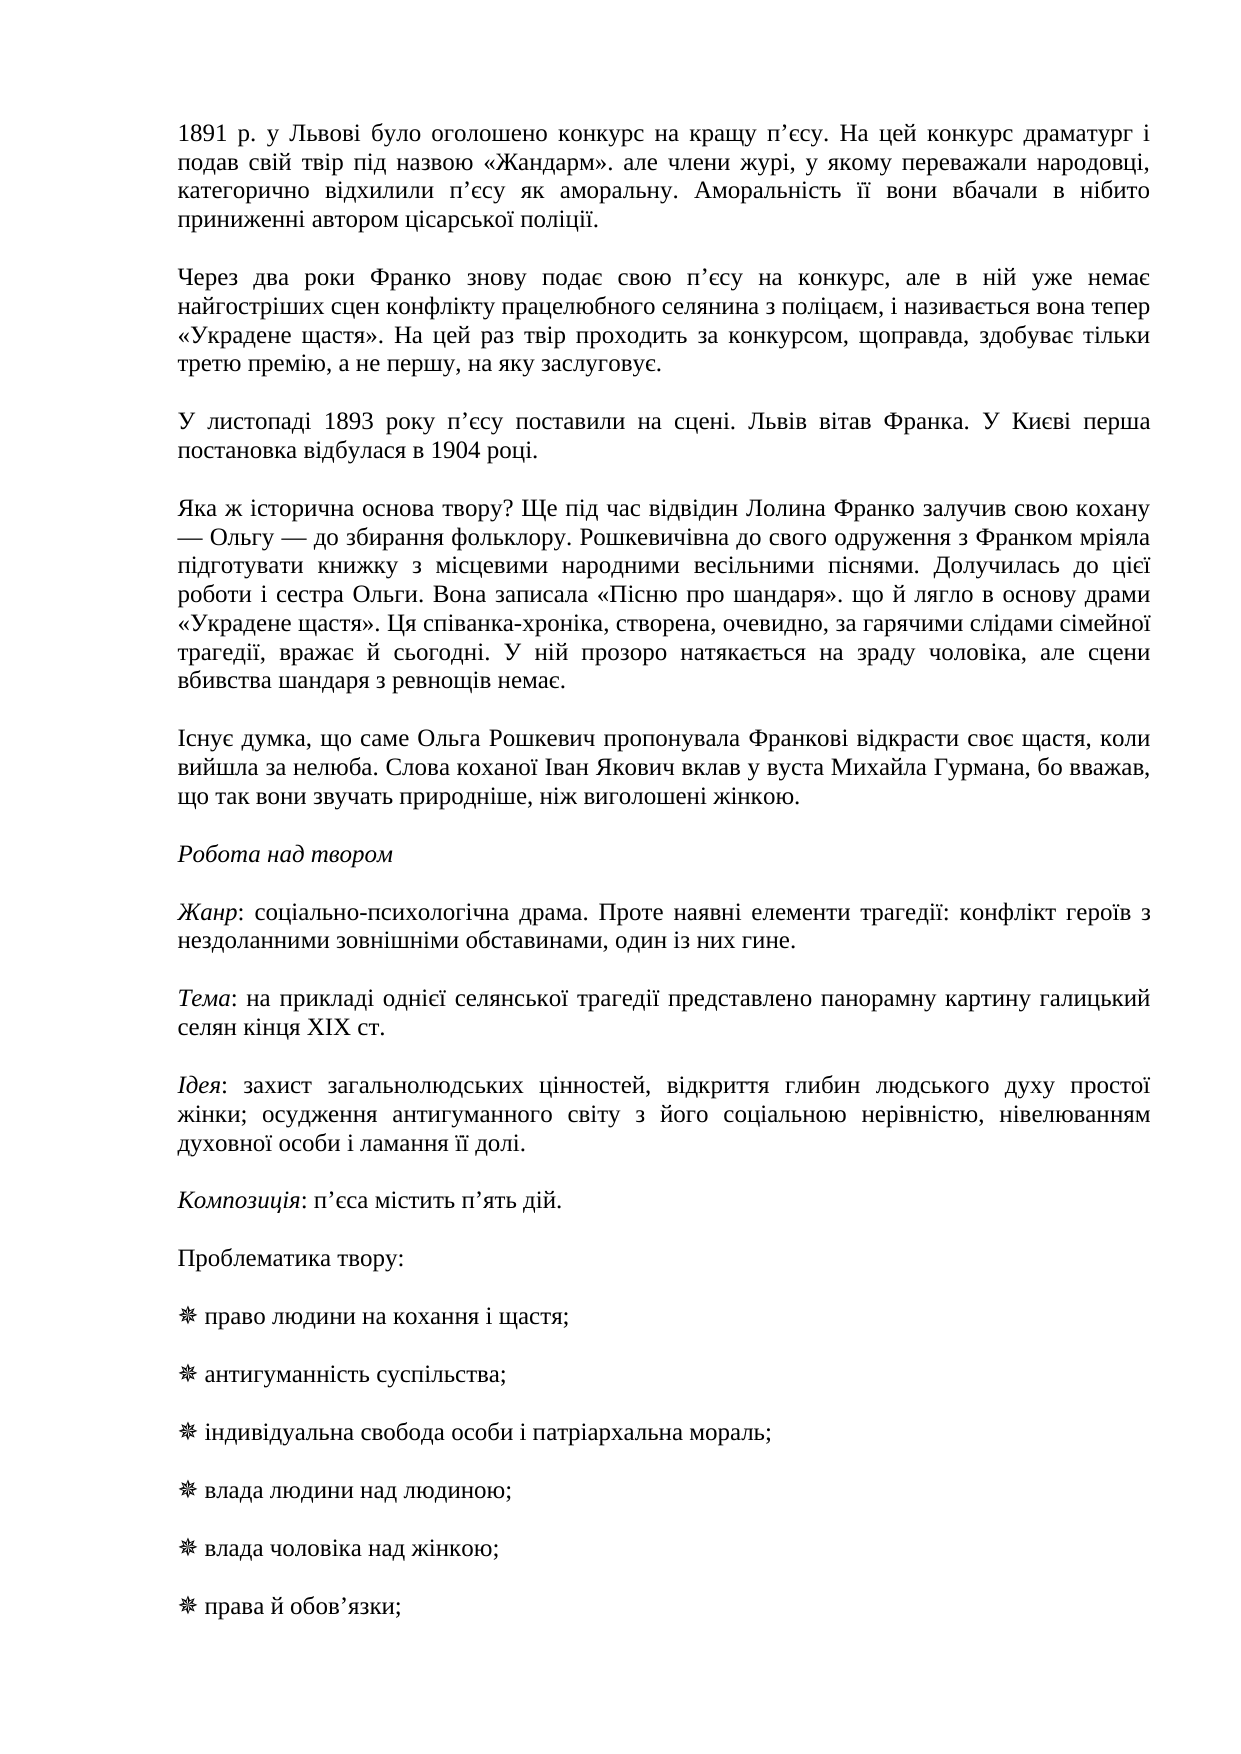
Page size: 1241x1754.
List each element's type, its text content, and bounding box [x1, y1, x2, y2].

text Тема: на прикладі однієї селянської трагедії представлено панорамну картину галицький селян кінця XIX ст. [177, 983, 1152, 1041]
text ✵ індивідуальна свобода особи і патріархальна мораль; [177, 1417, 1152, 1446]
text У листопаді 1893 року п’єсу поставили на сцені. Львів вітав Франка. У Києві перша постановка відбулася в 1904 році. [177, 406, 1152, 464]
text Жанр: соціально-психологічна драма. Проте наявні елементи трагедії: конфлікт героїв з нездоланними зовнішніми обставинами, один із них гине. [177, 897, 1152, 954]
text 1891 р. у Львові було оголошено конкурс на кращу п’єсу. На цей конкурс драматург і подав свій твір під назвою «Жандарм». але члени журі, у якому переважали народовці, категорично відхилили п’єсу як аморальну. Аморальність її вони вбачали в нібито приниженні автором цісарської поліції. [177, 118, 1152, 233]
text ✵ влада чоловіка над жінкою; [177, 1533, 1152, 1562]
text Існує думка, що саме Ольга Рошкевич пропонувала Франкові відкрасти своє щастя, коли вийшла за нелюба. Слова коханої Іван Якович вклав у вуста Михайла Гурмана, бо вважав, що так вони звучать природніше, ніж виголошені жінкою. [177, 723, 1152, 810]
text Через два роки Франко знову подає свою п’єсу на конкурс, але в ній уже немає найгостріших сцен конфлікту працелюбного селянина з поліцаєм, і називається вона тепер «Украдене щастя». На цей раз твір проходить за конкурсом, щоправда, здобуває тільки третю премію, а не першу, на яку заслуговує. [177, 262, 1152, 377]
text ✵ право людини на кохання і щастя; [177, 1301, 1152, 1330]
text ✵ влада людини над людиною; [177, 1475, 1152, 1504]
text Композиція: п’єса містить п’ять дій. [177, 1186, 1152, 1214]
text ✵ права й обов’язки; [177, 1591, 1152, 1620]
text Робота над твором [177, 839, 1152, 868]
text Яка ж історична основа твору? Ще під час відвідин Лолина Франко залучив свою кохану — Ольгу — до збирання фольклору. Рошкевичівна до свого одруження з Франком мріяла підготувати книжку з місцевими народними весільними піснями. Долучилась до цієї роботи і сестра Ольги. Вона записала «Пісню про шандаря». що й лягло в основу драми «Украдене щастя». Ця співанка-хроніка, створена, очевидно, за гарячими слідами сімейної трагедії, вражає й сьогодні. У ній прозоро натякається на зраду чоловіка, але сцени вбивства шандаря з ревнощів немає. [177, 493, 1152, 694]
text ✵ антигуманність суспільства; [177, 1359, 1152, 1388]
text Ідея: захист загальнолюдських цінностей, відкриття глибин людського духу простої жінки; осудження антигуманного світу з його соціальною нерівністю, нівелюванням духовної особи і ламання її долі. [177, 1070, 1152, 1156]
text Проблематика твору: [177, 1243, 1152, 1272]
